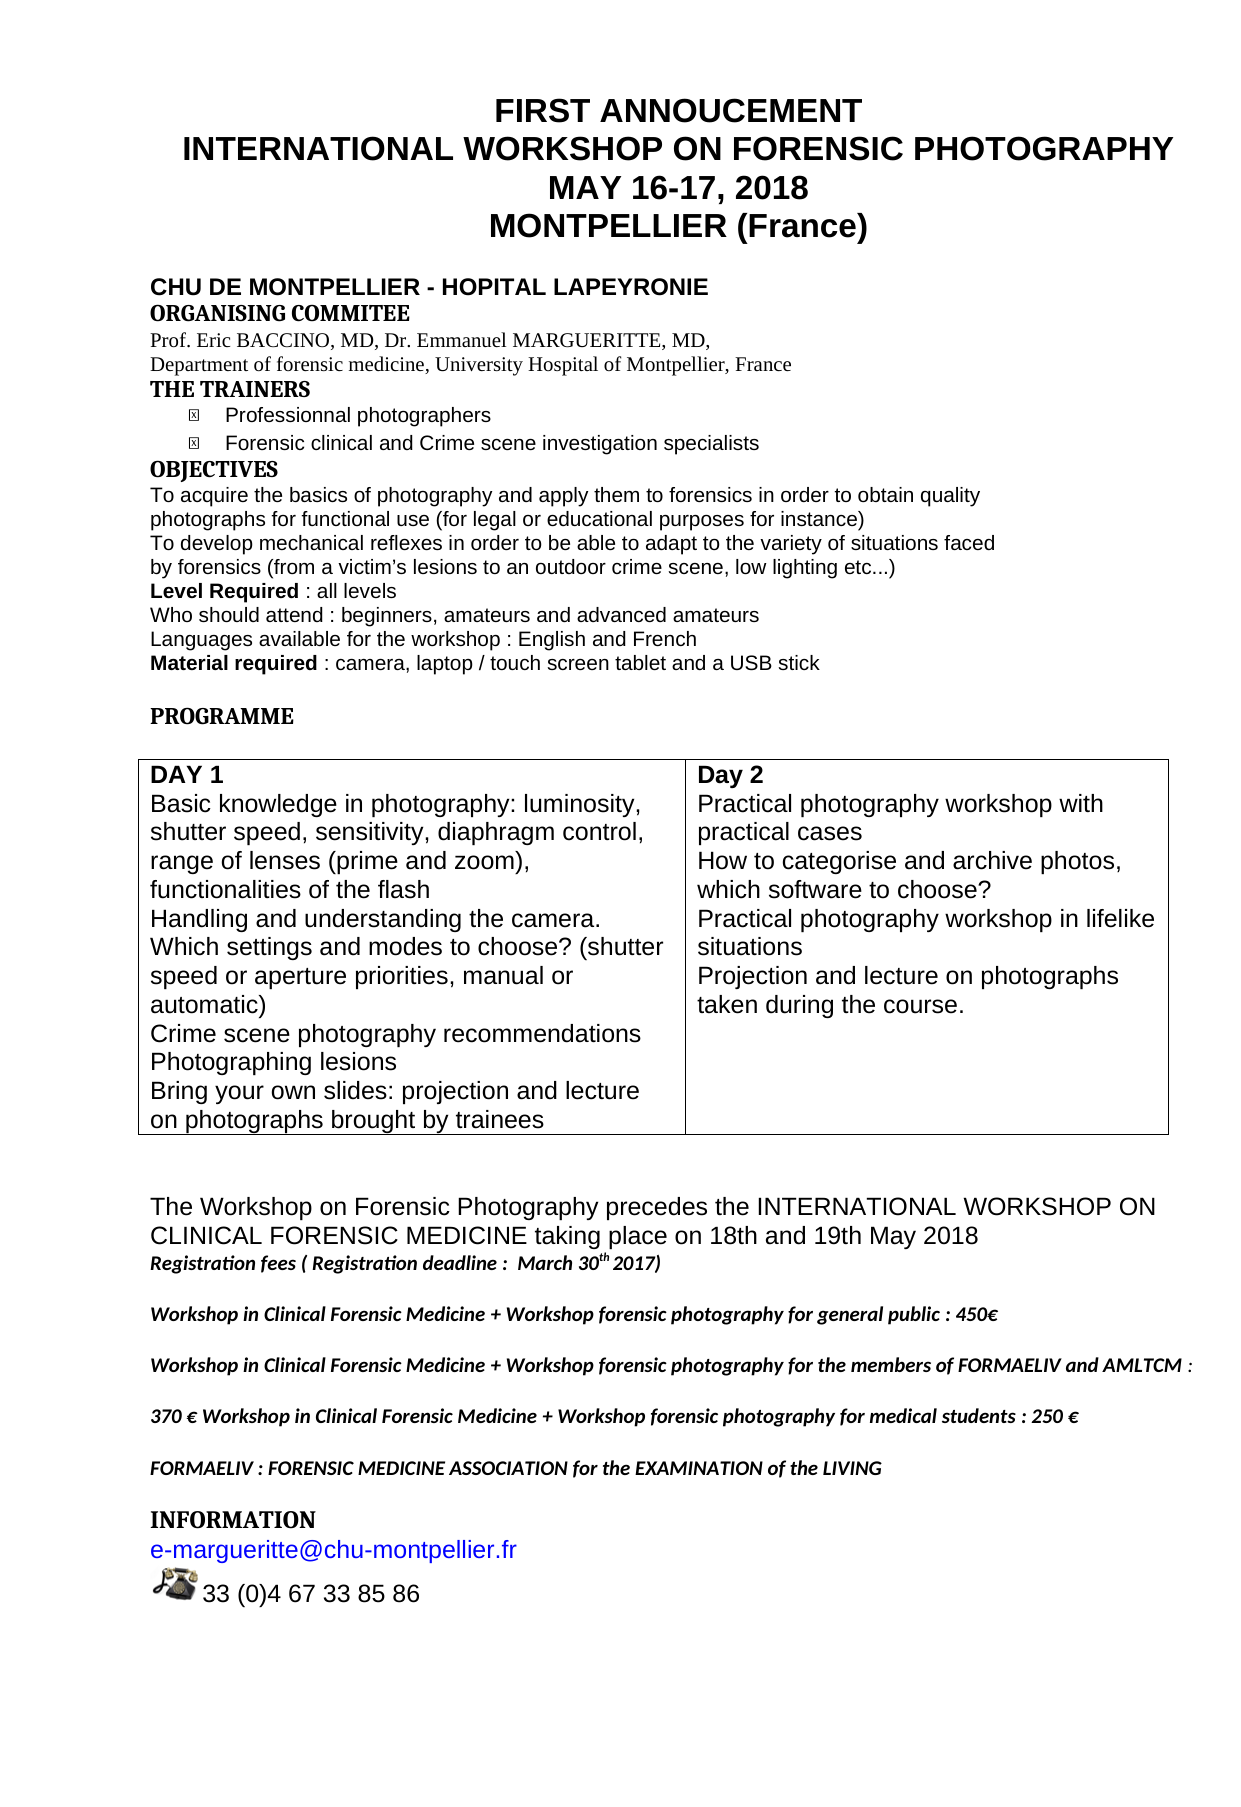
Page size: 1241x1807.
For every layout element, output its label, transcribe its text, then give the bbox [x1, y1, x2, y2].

text Material required : camera, laptop / touch screen tablet and a USB stick [150, 651, 1230, 675]
text To develop mechanical reflexes in order to be able to adapt to the variety of situations faced [150, 531, 1230, 555]
text MONTPELLIER (France) [150, 206, 1207, 245]
text Registration fees ( Registration deadline : March 30th 2017) [150, 1250, 1230, 1275]
text 33 (0)4 67 33 85 86 [150, 1563, 1230, 1608]
text photographs for functional use (for legal or educational purposes for instance) [150, 507, 1230, 531]
text FIRST ANNOUCEMENT [150, 91, 1207, 129]
list Professionnal photographers [187, 403, 1230, 428]
text PROGRAMME [150, 702, 1230, 730]
text Level Required : all levels [150, 579, 1230, 603]
text e-margueritte@chu-montpellier.fr [150, 1535, 1230, 1563]
text Department of forensic medicine, University Hospital of Montpellier, France [150, 352, 1230, 376]
text To acquire the basics of photography and apply them to forensics in order to obtain quality [150, 483, 1230, 507]
text Languages available for the workshop : English and French [150, 627, 1230, 651]
list Forensic clinical and Crime scene investigation specialists [187, 431, 1230, 456]
text CHU DE MONTPELLIER - HOPITAL LAPEYRONIE [150, 272, 1230, 300]
text INFORMATION [150, 1506, 1230, 1535]
text THE TRAINERS [150, 376, 1230, 403]
text ORGANISING COMMITEE [150, 300, 1230, 328]
text Workshop in Clinical Forensic Medicine + Workshop forensic photography for general public : 450€ [150, 1301, 1230, 1326]
text Who should attend : beginners, amateurs and advanced amateurs [150, 603, 1230, 627]
text FORMAELIV : FORENSIC MEDICINE ASSOCIATION for the EXAMINATION of the LIVING [150, 1455, 1230, 1480]
table_header Day 2 Practical photography workshop with practical cases How to categorise and archive photos, which software to choose? Practical photography workshop in lifelike situations Projection and lecture on photographs taken during the course. [686, 760, 1168, 1134]
text Prof. Eric BACCINO, MD, Dr. Emmanuel MARGUERITTE, MD, [150, 328, 1230, 352]
text The Workshop on Forensic Photography precedes the INTERNATIONAL WORKSHOP ON CLINICAL FORENSIC MEDICINE taking place on 18th and 19th May 2018 [150, 1192, 1230, 1250]
text by forensics (from a victim’s lesions to an outdoor crime scene, low lighting etc...) [150, 555, 1230, 579]
table_header DAY 1 Basic knowledge in photography: luminosity, shutter speed, sensitivity, diaphragm control, range of lenses (prime and zoom), functionalities of the flash Handling and understanding the camera. Which settings and modes to choose? (shutter speed or aperture priorities, manual or automatic) Crime scene photography recommendations Photographing lesions Bring your own slides: projection and lecture on photographs brought by trainees [139, 760, 685, 1134]
text MAY 16-17, 2018 [150, 168, 1207, 206]
picture [150, 1563, 202, 1603]
text OBJECTIVES [150, 456, 1230, 483]
text INTERNATIONAL WORKSHOP ON FORENSIC PHOTOGRAPHY [150, 129, 1207, 168]
text Workshop in Clinical Forensic Medicine + Workshop forensic photography for the members of FORMAELIV and AMLTCM : [150, 1352, 1230, 1378]
text 370 € Workshop in Clinical Forensic Medicine + Workshop forensic photography for medical students : 250 € [150, 1403, 1230, 1429]
